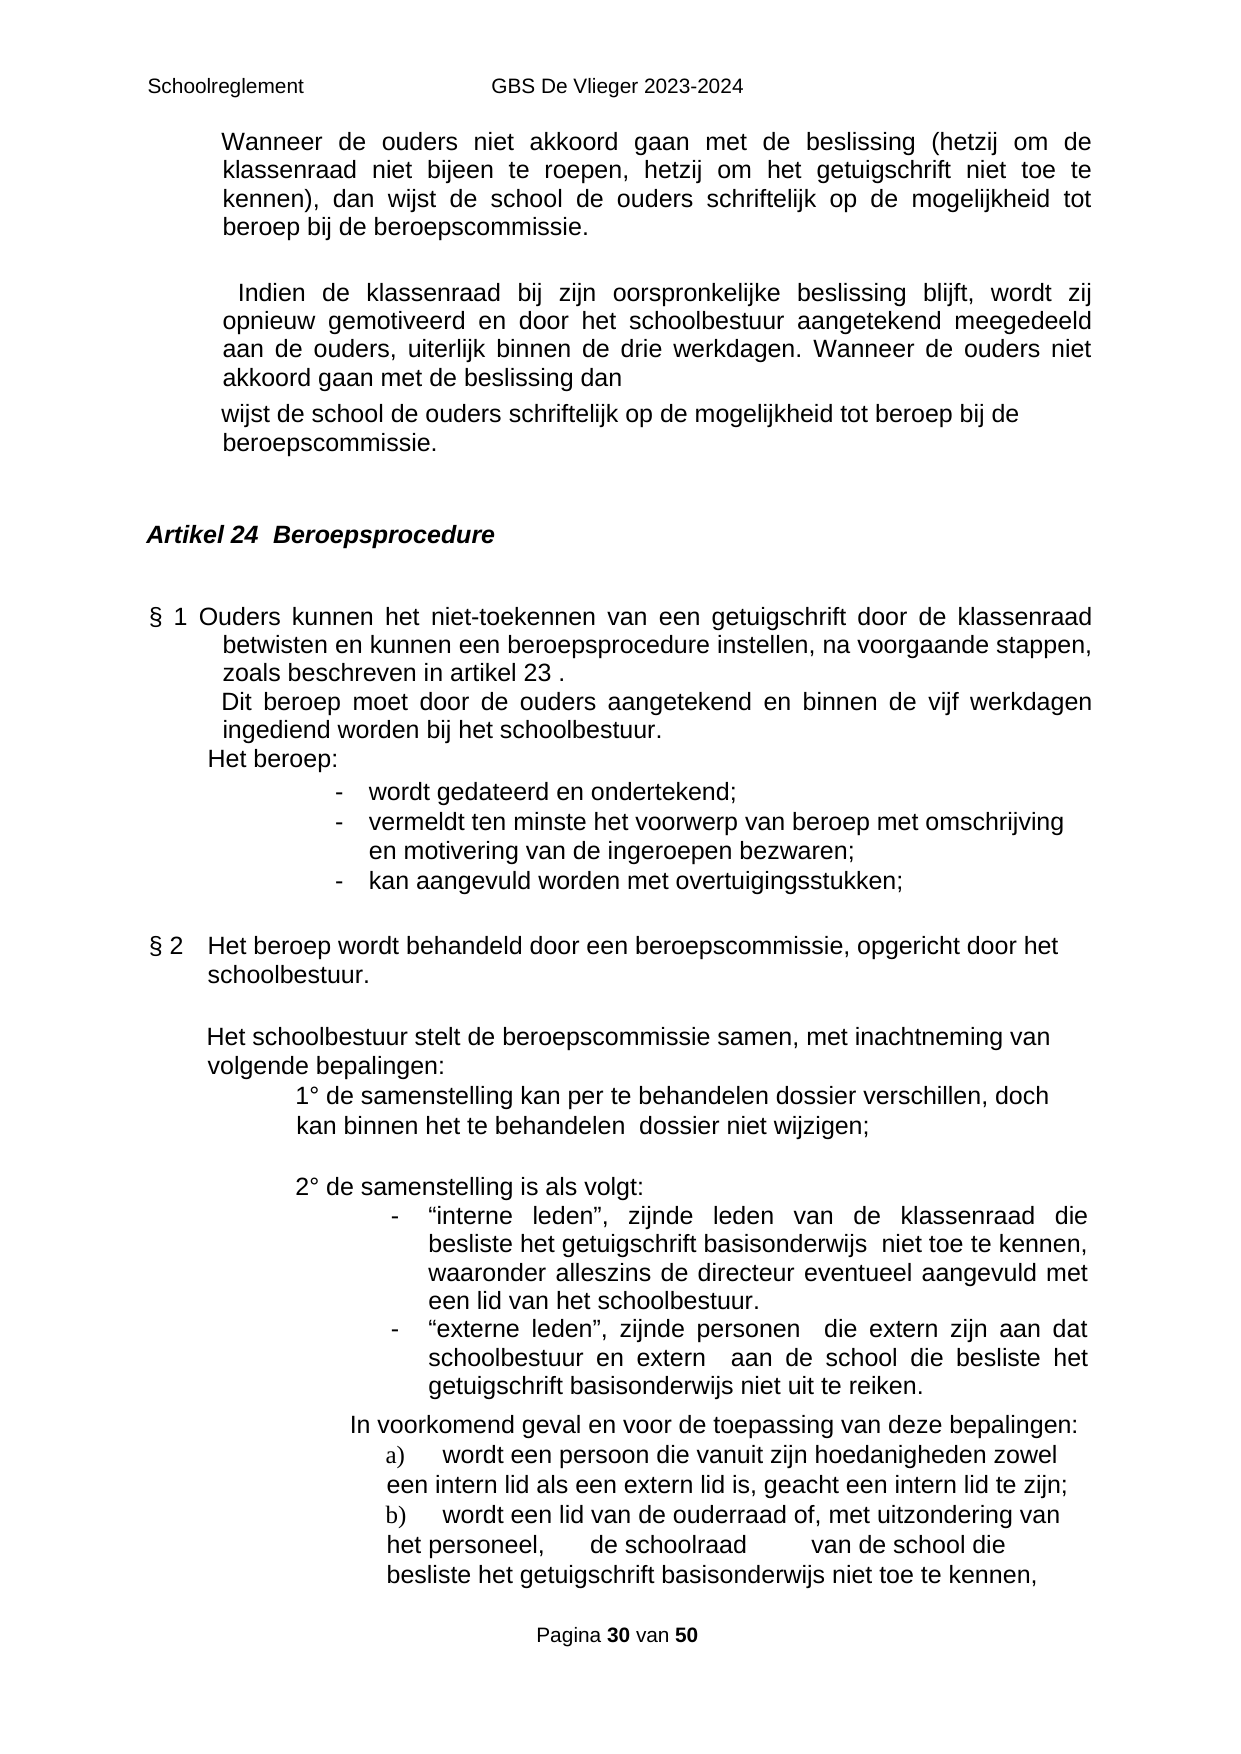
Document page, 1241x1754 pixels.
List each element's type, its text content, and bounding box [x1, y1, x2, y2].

text 2° de samenstelling is als volgt: [295, 1172, 1093, 1200]
text In voorkomend geval en voor de toepassing van deze bepalingen: [147, 1409, 1079, 1438]
text Het beroep: [147, 744, 1099, 773]
list “interne leden”, zijnde leden van de klassenraad die besliste het getuigschrift basisonderwijs niet toe te kennen, waaronder alleszins de directeur eventueel aangevuld met een lid van het schoolbestuur. [391, 1202, 1089, 1314]
text Indien de klassenraad bij zijn oorspronkelijke beslissing blijft, wordt zij opnieuw gemotiveerd en door het schoolbestuur aangetekend meegedeeld aan de ouders, uiterlijk binnen de drie werkdagen. Wanneer de ouders niet akkoord gaan met de beslissing dan [221, 279, 1093, 391]
list wordt gedateerd en ondertekend; [335, 776, 1093, 805]
subtitle Artikel 24 Beroepsprocedure [146, 520, 1099, 549]
list wordt een persoon die vanuit zijn hoedanigheden zowel een intern lid als een extern lid is, geacht een intern lid te zijn; [385, 1440, 1094, 1498]
text Wanneer de ouders niet akkoord gaan met de beslissing (hetzij om de klassenraad niet bijeen te roepen, hetzij om het getuigschrift niet toe te kennen), dan wijst de school de ouders schriftelijk op de mogelijkheid tot beroep bij de beroepscommissie. [221, 128, 1093, 241]
text wijst de school de ouders schriftelijk op de mogelijkheid tot beroep bij de beroepscommissie. [221, 398, 1093, 457]
text Het schoolbestuur stelt de beroepscommissie samen, met inachtneming van volgende bepalingen: [206, 1021, 1093, 1080]
list “externe leden”, zijnde personen die extern zijn aan dat schoolbestuur en extern aan de school die besliste het getuigschrift basisonderwijs niet uit te reiken. [391, 1315, 1089, 1399]
list vermeldt ten minste het voorwerp van beroep met omschrijving en motivering van de ingeroepen bezwaren; [335, 806, 1093, 865]
list kan aangevuld worden met overtuigingsstukken; [335, 866, 1093, 895]
text § 1 Ouders kunnen het niet-toekennen van een getuigschrift door de klassenraad betwisten en kunnen een beroepsprocedure instellen, na voorgaande stappen, zoals beschreven in artikel 23 . [148, 602, 1093, 687]
text Dit beroep moet door de ouders aangetekend en binnen de vijf werkdagen ingediend worden bij het schoolbestuur. [221, 687, 1093, 744]
text § 2 Het beroep wordt behandeld door een beroepscommissie, opgericht door het schoolbestuur. [148, 931, 1093, 989]
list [385, 1500, 1094, 1588]
text 1° de samenstelling kan per te behandelen dossier verschillen, doch kan binnen het te behandelen dossier niet wijzigen; [295, 1081, 1093, 1139]
